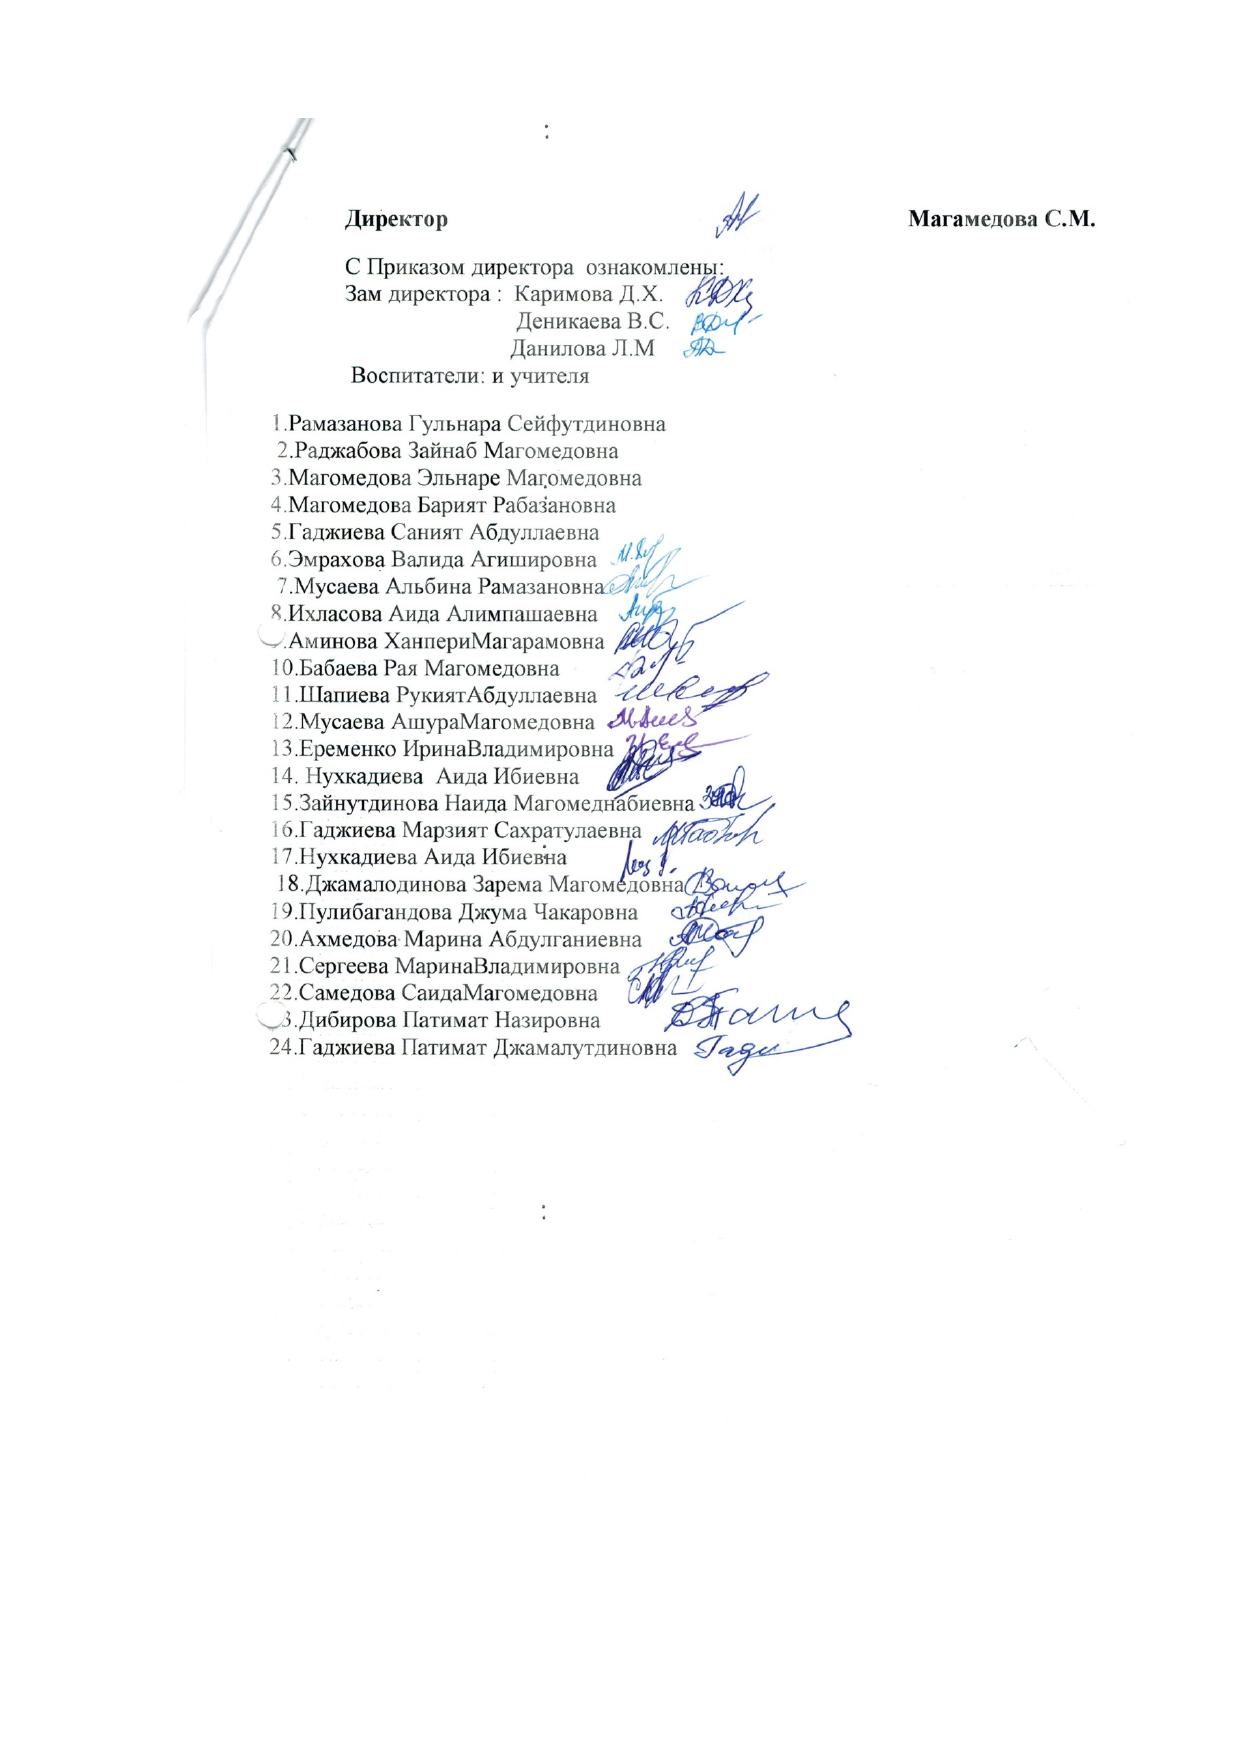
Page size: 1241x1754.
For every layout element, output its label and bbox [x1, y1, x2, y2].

picture [177, 118, 1153, 1509]
